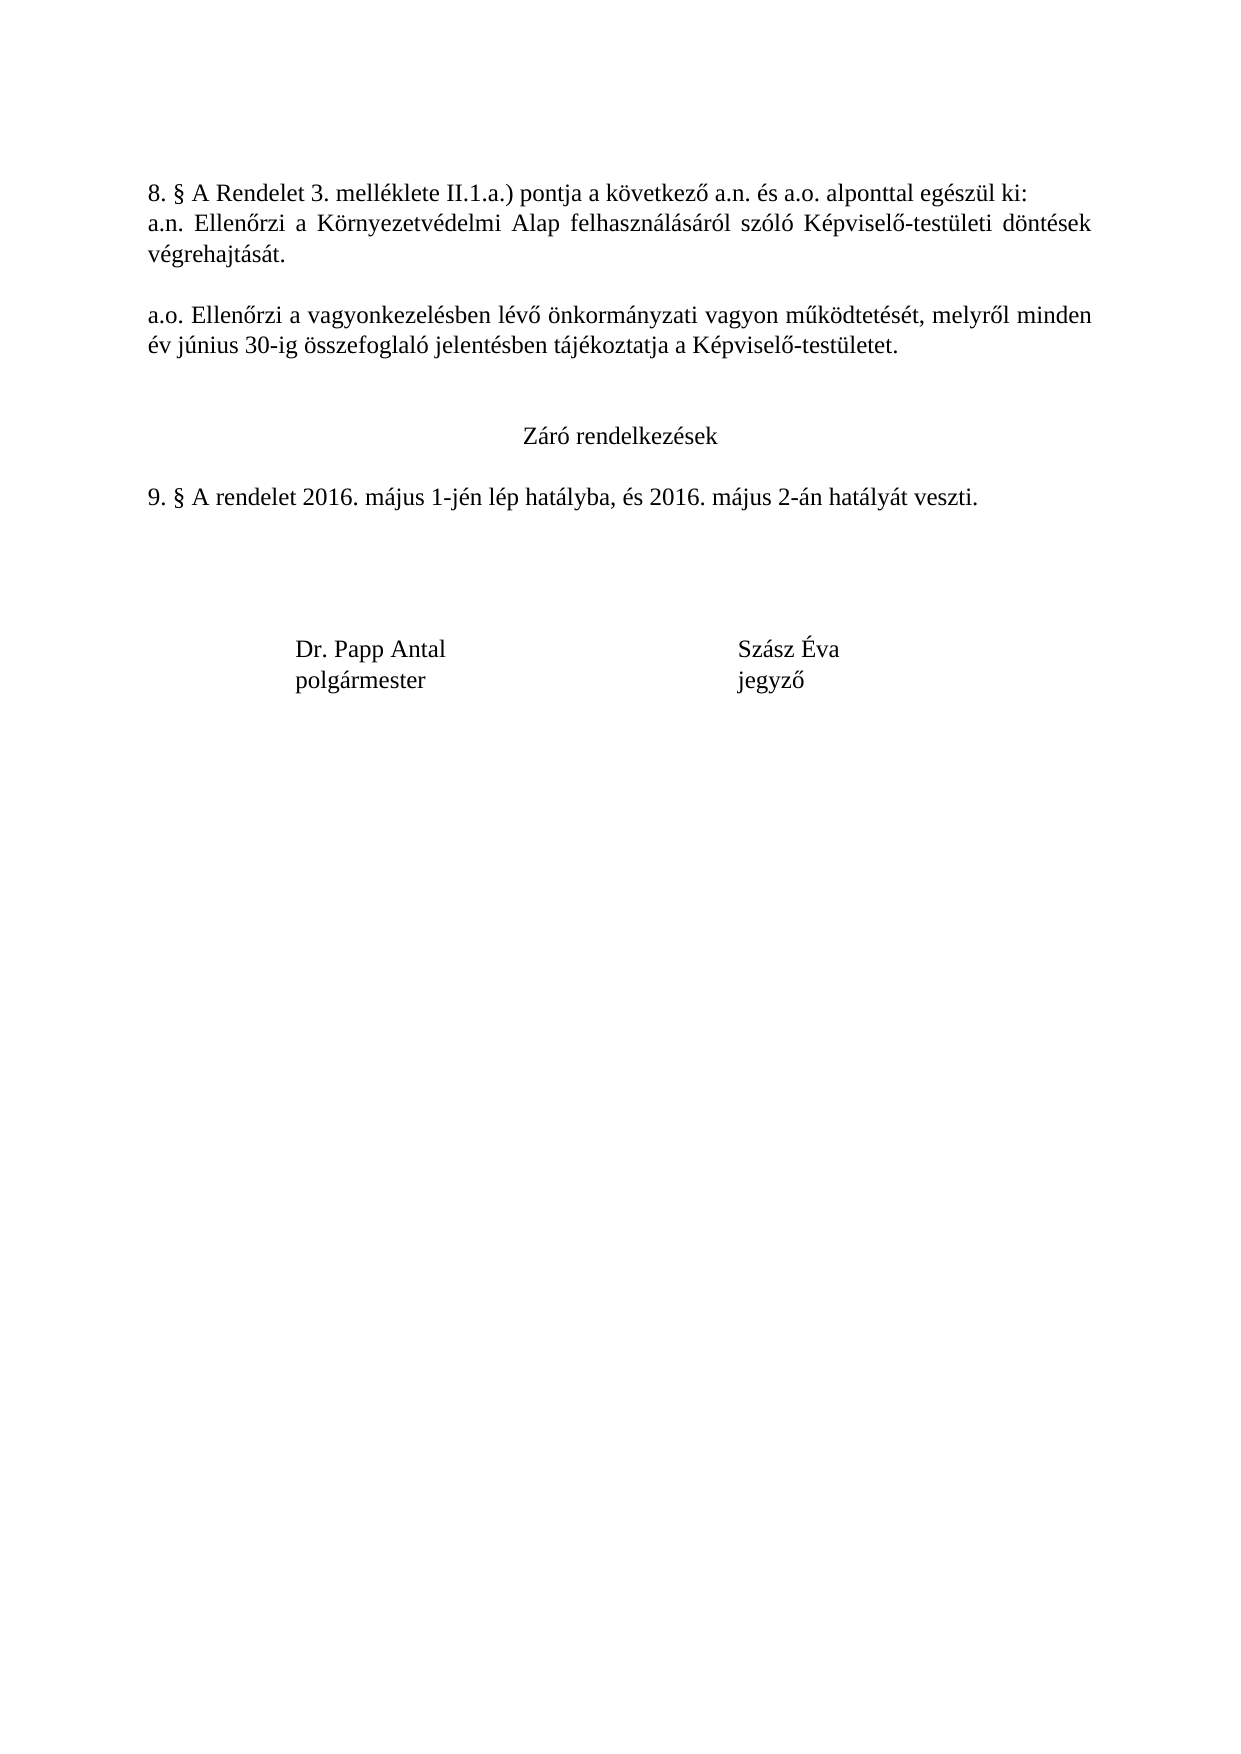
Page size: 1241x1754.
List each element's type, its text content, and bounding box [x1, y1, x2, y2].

text a.o. Ellenőrzi a vagyonkezelésben lévő önkormányzati vagyon működtetését, melyről minden év június 30-ig összefoglaló jelentésben tájékoztatja a Képviselő-testületet. [148, 300, 1093, 359]
text 8. § A Rendelet 3. melléklete II.1.a.) pontja a következő a.n. és a.o. alponttal egészül ki: [148, 178, 1093, 207]
text Záró rendelkezések [148, 421, 1093, 450]
text 9. § A rendelet 2016. május 1-jén lép hatályba, és 2016. május 2-án hatályát veszti. [148, 482, 1093, 511]
text polgármester jegyző [221, 665, 1093, 693]
text Dr. Papp Antal Szász Éva [221, 634, 1093, 663]
text a.n. Ellenőrzi a Környezetvédelmi Alap felhasználásáról szóló Képviselő-testületi döntések végrehajtását. [148, 208, 1093, 268]
